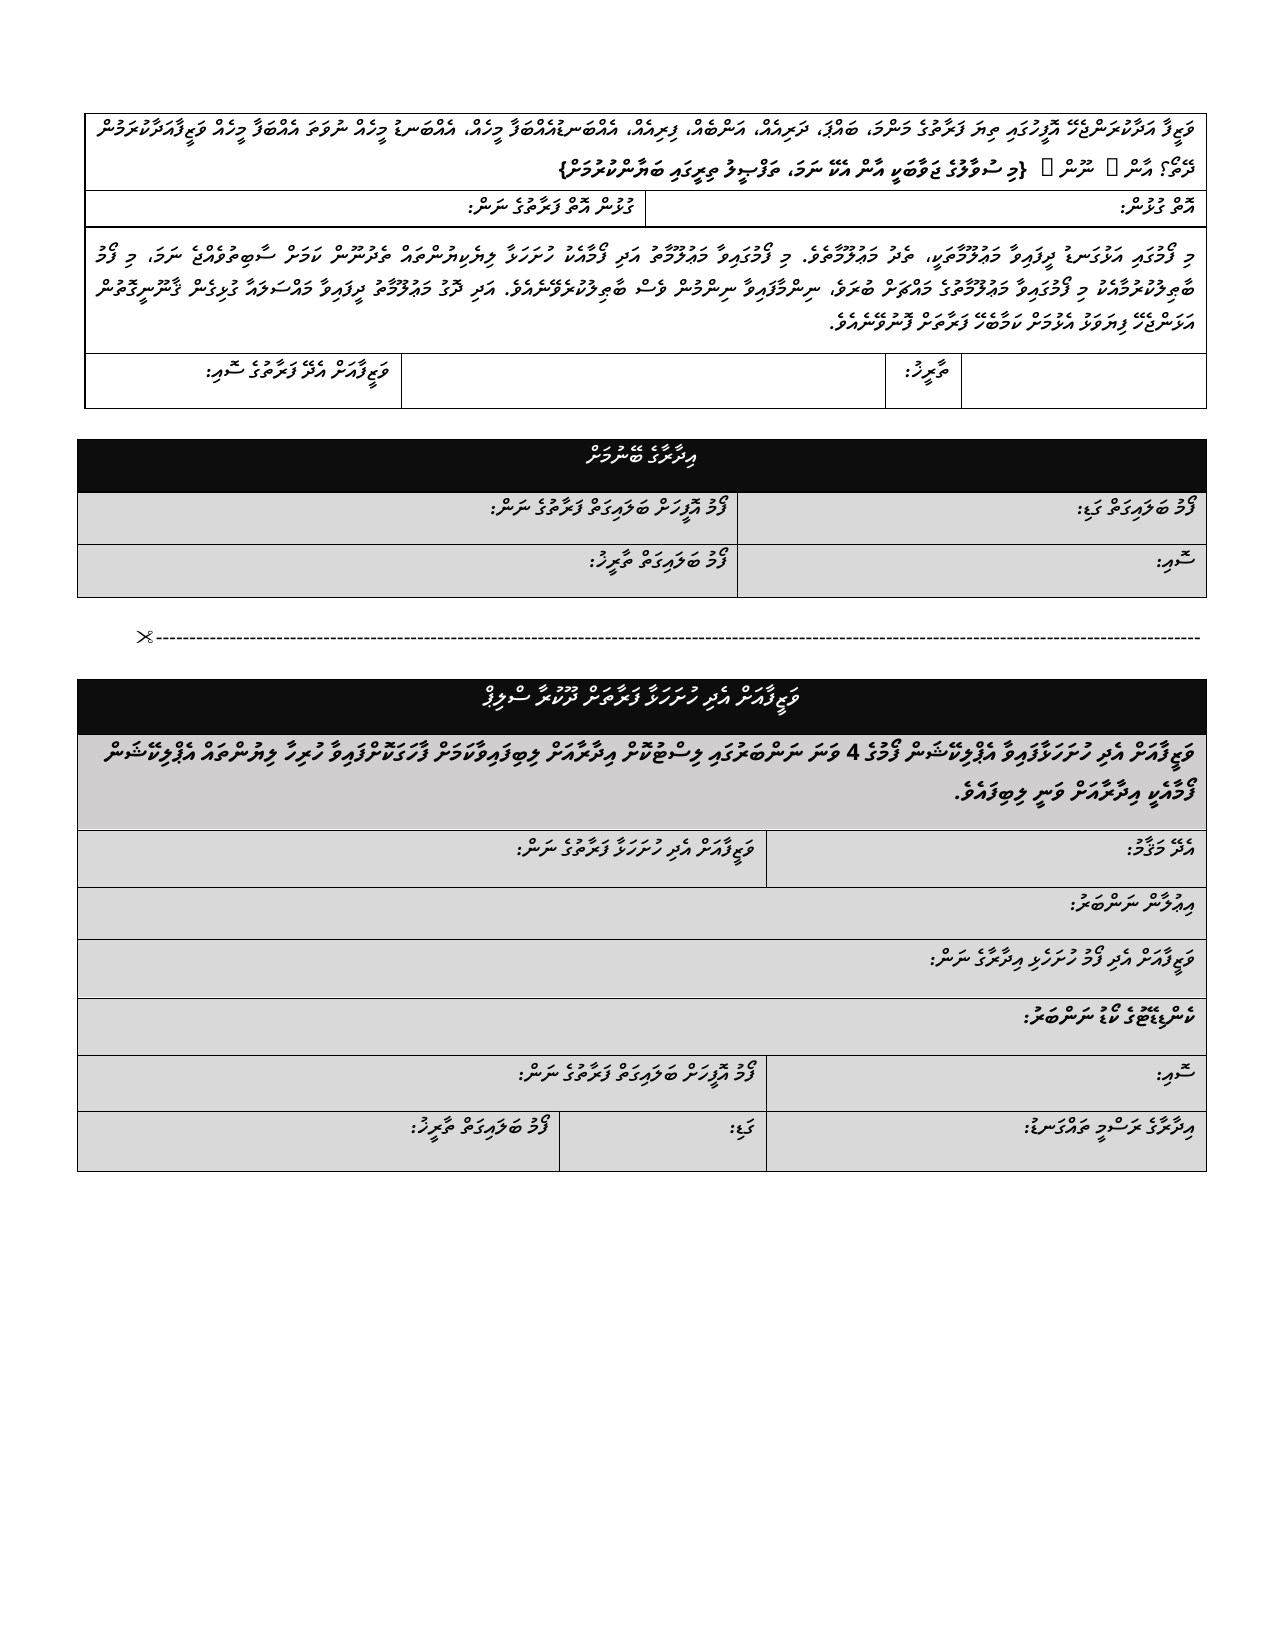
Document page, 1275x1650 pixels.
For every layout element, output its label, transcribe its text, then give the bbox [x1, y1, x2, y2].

table_cell ފޯމު އޮފީހަށް ބަލައިގަތް ފަރާތުގެ ނަން: [78, 1056, 766, 1111]
table_header ވަޒީފާއަށް އެދި ހުށަހަޅާ ފަރާތަށް ދޫކުރާ ސްލިޕް [78, 680, 1206, 734]
table_cell ގަޑި: [560, 1112, 766, 1171]
table_cell އެދޭ މަޤާމު: [767, 831, 1206, 887]
table_cell ކެންޑިޑޭޓުގެ ކޯޑު ނަންބަރު: [78, 999, 1206, 1055]
table_cell ފޯމު ބަލައިގަތް ތާރީޚު: [78, 1112, 559, 1171]
table_cell ގުޅުން އޮތް ފަރާތުގެ ނަން: [86, 191, 645, 226]
table_cell [962, 354, 1206, 408]
table_cell ފޯމު ބަލައިގަތް ތާރީޚު: [78, 545, 737, 597]
table_cell އިދާރާގެ ރަސްމީ ތައްގަނޑު: [767, 1112, 1206, 1171]
table_cell ސޮއި: [767, 1056, 1206, 1111]
table_cell މި ފޯމުގައި އަޅުގަނޑު ދީފައިވާ މަޢުލޫމާތަކީ، ތެދު މަޢުލޫމާތެވެ. މި ފޯމުގައިވާ މަޢުލޫމާތު އަދި ފޯމާއެކު ހުށަހަޅާ ލިޔެކިޔުންތައް ތެދުނޫން ކަމަށް ސާބިތުވެއްޖެ ނަމަ، މި ފޯމު ބާޠިލުކުރުމާއެކު މި ފޯމުގައިވާ މަޢުލޫމާތުގެ މައްޗަށް ބުރަވެ، ނިންމާފައިވާ ނިންމުން ވެސް ބާޠިލުކުރެވޭނެއެވެ. އަދި ދޮގު މަޢުލޫމާތު ދީފައިވާ މައްސަލައާ ގުޅިގެން ޤާނޫނީގޮތުން އަޅަންޖެހޭ ފިޔަވަޅު އެޅުމަށް ކަމާބެހޭ ފަރާތަށް ފޮނުވޭނެއެވެ. [86, 228, 1206, 353]
text ------------------------------------------------------------------------------------------------------------------------------------------------------------ [84, 622, 1207, 653]
table_cell އިޢުލާން ނަންބަރު: [78, 888, 1206, 939]
table_cell ފޯމު އޮފީހަށް ބަލައިގަތް ފަރާތުގެ ނަން: [78, 493, 737, 544]
table_cell ވަޒީފާއަށް އެދި ހުށަހަޅާ ފަރާތުގެ ނަން: [78, 831, 766, 887]
table_cell ވަޒީފާއަށް އެދި ހުށަހަޅާފައިވާ އެޕްލިކޭޝަން ފޯމުގެ 4 ވަނަ ނަންބަރުގައި ލިސްޓުކޮށް އިދާރާއަށް ލިބިފައިވާކަމަށް ފާހަގަކޮށްފައިވާ ހުރިހާ ލިޔުންތައް އެޕްލިކޭޝަން ފޯމާއެކީ އިދާރާއަށް ވަނީ ލިބިފައެވެ. [78, 735, 1206, 829]
table_cell ސޮއި: [738, 545, 1206, 597]
table_cell ތާރީޚު: [886, 354, 961, 408]
table_cell [402, 354, 885, 408]
table_cell ފޯމު ބަލައިގަތް ގަޑި: [738, 493, 1206, 544]
table_header އިދާރާގެ ބޭނުމަށް [78, 440, 1206, 491]
table_cell ވަޒީފާއަށް އެދޭ ފަރާތުގެ ސޮއި: [86, 354, 401, 408]
table_cell ވަޒީފާ އަދާކުރަންޖެހޭ އޮފީހުގައި ތިޔަ ފަރާތުގެ މަންމަ، ބައްޕަ، ދަރިއެއް، އަންބެއް، ފިރިއެއް، އެއްބަނޑުއެއްބަފާ މީހެއް، އެއްބަނޑު މީހެއް ނުވަތަ އެއްބަފާ މީހެއް ވަޒީފާއަދާކުރަމުން ދޭތޯ؟ އާން ނޫން {މި ސުވާލުގެ ޖަވާބަކީ އާން އެކޭ ނަމަ، ތަފްޞީލު ތިރީގައި ބަޔާންކުރުމަށް} [86, 114, 1206, 190]
table_cell އޮތް ގުޅުން: [646, 191, 1206, 226]
table_cell ވަޒީފާއަށް އެދި ފޯމު ހުށަހެޅި އިދާރާގެ ނަން: [78, 940, 1206, 997]
